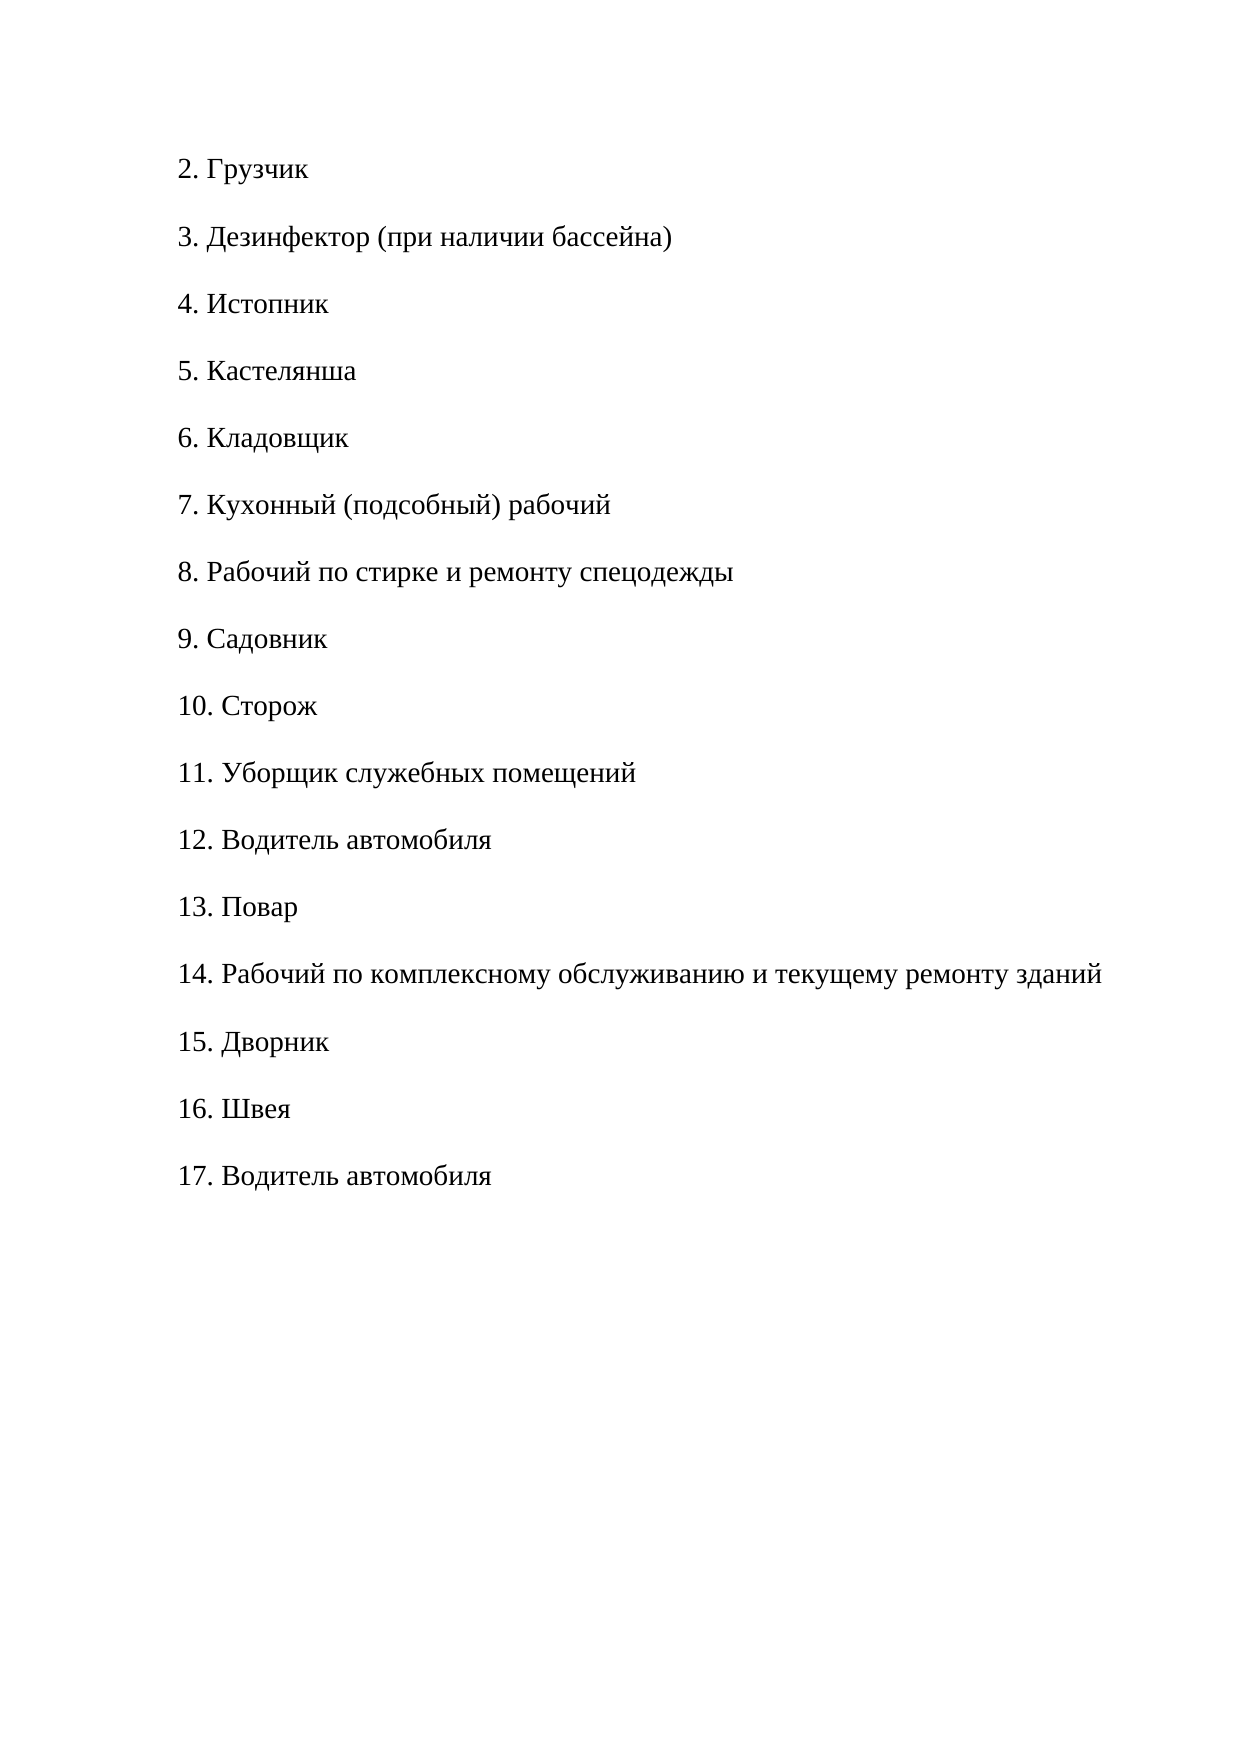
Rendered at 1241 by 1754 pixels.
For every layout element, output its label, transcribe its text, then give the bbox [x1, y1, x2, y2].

text 4. Истопник [177, 252, 1152, 319]
text 9. Садовник [177, 588, 1152, 655]
text 8. Рабочий по стирке и ремонту спецодежды [177, 521, 1152, 588]
text 6. Кладовщик [177, 386, 1152, 453]
text 15. Дворник [177, 990, 1152, 1057]
text 16. Швея [177, 1057, 1152, 1124]
text 7. Кухонный (подсобный) рабочий [177, 453, 1152, 521]
text 17. Водитель автомобиля [177, 1124, 1152, 1191]
text 5. Кастелянша [177, 319, 1152, 386]
text 13. Повар [177, 856, 1152, 923]
text 11. Уборщик служебных помещений [177, 722, 1152, 789]
text 2. Грузчик [177, 118, 1152, 185]
text 12. Водитель автомобиля [177, 789, 1152, 856]
text 3. Дезинфектор (при наличии бассейна) [177, 185, 1152, 252]
text 10. Сторож [177, 655, 1152, 722]
text 14. Рабочий по комплексному обслуживанию и текущему ремонту зданий [177, 923, 1152, 990]
